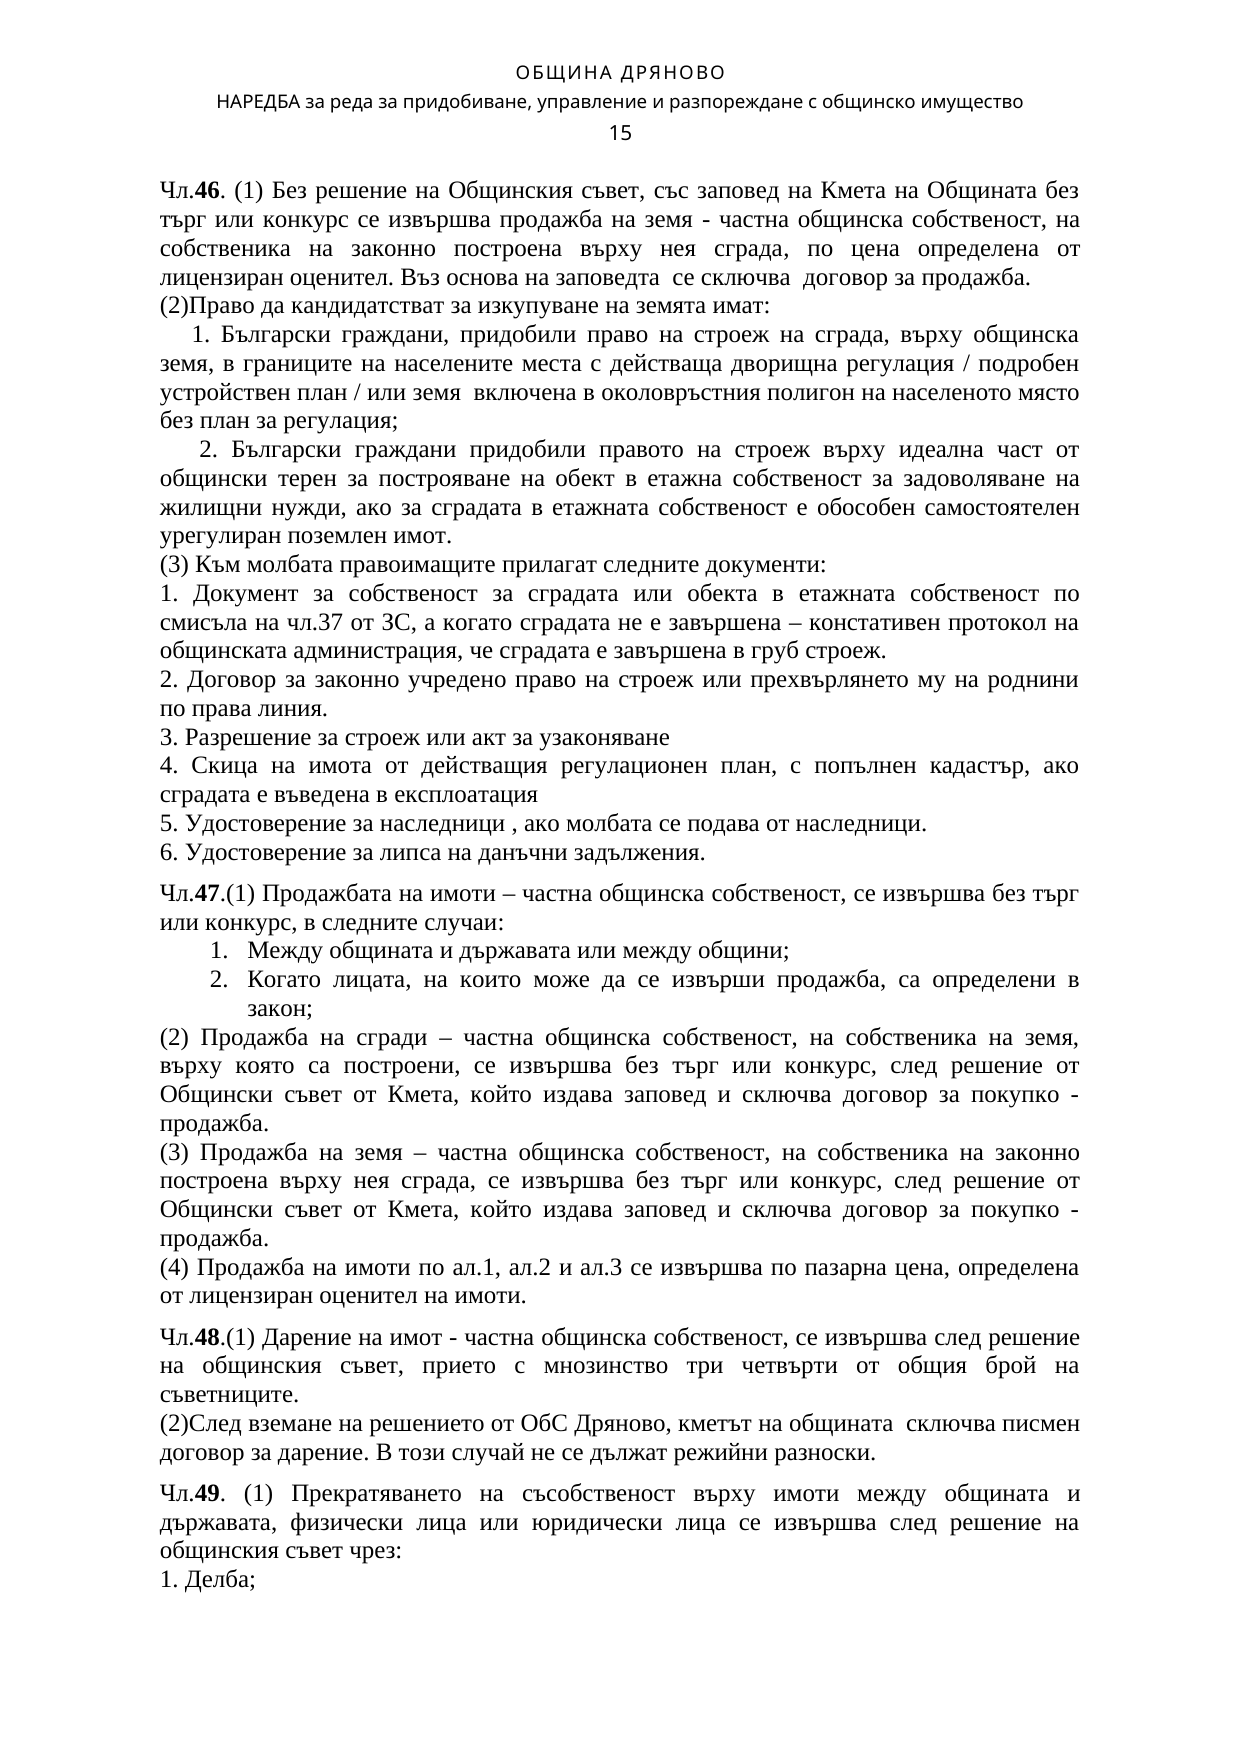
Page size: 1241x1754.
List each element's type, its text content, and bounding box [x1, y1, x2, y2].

text 1. Делба; [159, 1564, 1081, 1593]
text (3) Към молбата правоимащите прилагат следните документи: [159, 549, 1081, 578]
text 2. Договор за законно учредено право на строеж или прехвърлянето му на роднини по права линия. [159, 664, 1081, 722]
text 6. Удостоверение за липса на данъчни задължения. [159, 837, 1081, 865]
text Чл.46. (1) Без решение на Общинския съвет, със заповед на Кмета на Общината без търг или конкурс се извършва продажба на земя - частна общинска собственост, на собственика на законно построена върху нея сграда, по цена определена от лицензиран оценител. Въз основа на заповедта се сключва договор за продажба. [159, 175, 1081, 290]
text Чл.47.(1) Продажбата на имоти – частна общинска собственост, се извършва без търг или конкурс, в следните случаи: [159, 878, 1081, 935]
text 4. Скица на имота от действащия регулационен план, с попълнен кадастър, ако сградата е въведена в експлоатация [159, 750, 1081, 808]
text Чл.49. (1) Прекратяването на съсобственост върху имоти между общината и държавата, физически лица или юридически лица се извършва след решение на общинския съвет чрез: [159, 1478, 1081, 1564]
text Чл.48.(1) Дарение на имот - частна общинска собственост, се извършва след решение на общинския съвет, прието с мнозинство три четвърти от общия брой на съветниците. [159, 1322, 1081, 1408]
text (3) Продажба на земя – частна общинска собственост, на собственика на законно построена върху нея сграда, се извършва без търг или конкурс, след решение от Общински съвет от Кмета, който издава заповед и сключва договор за покупко -продажба. [159, 1137, 1081, 1252]
text 3. Разрешение за строеж или акт за узаконяване [159, 722, 1081, 750]
text (2)След вземане на решението от ОбС Дряново, кметът на общината сключва писмен договор за дарение. В този случай не се дължат режийни разноски. [159, 1408, 1081, 1465]
text 5. Удостоверение за наследници , ако молбата се подава от наследници. [159, 808, 1081, 837]
list Когато лицата, на които може да се извърши продажба, са определени в закон; [209, 964, 1081, 1022]
text 1. Български граждани, придобили право на строеж на сграда, върху общинска земя, в границите на населените места с действаща дворищна регулация / подробен устройствен план / или земя включена в околовръстния полигон на населеното място без план за регулация; [159, 319, 1081, 434]
text 1. Документ за собственост за сградата или обекта в етажната собственост по смисъла на чл.37 от ЗС, а когато сградата не е завършена – констативен протокол на общинската администрация, че сградата е завършена в груб строеж. [159, 578, 1081, 664]
text (2)Право да кандидатстват за изкупуване на земята имат: [159, 290, 1081, 319]
text (4) Продажба на имоти по ал.1, ал.2 и ал.3 се извършва по пазарна цена, определена от лицензиран оценител на имоти. [159, 1252, 1081, 1309]
list Между общината и държавата или между общини; [209, 935, 1081, 964]
text 2. Български граждани придобили правото на строеж върху идеална част от общински терен за построяване на обект в етажна собственост за задоволяване на жилищни нужди, ако за сградата в етажната собственост е обособен самостоятелен урегулиран поземлен имот. [159, 434, 1081, 549]
text (2) Продажба на сгради – частна общинска собственост, на собственика на земя, върху която са построени, се извършва без търг или конкурс, след решение от Общински съвет от Кмета, който издава заповед и сключва договор за покупко -продажба. [159, 1022, 1081, 1137]
